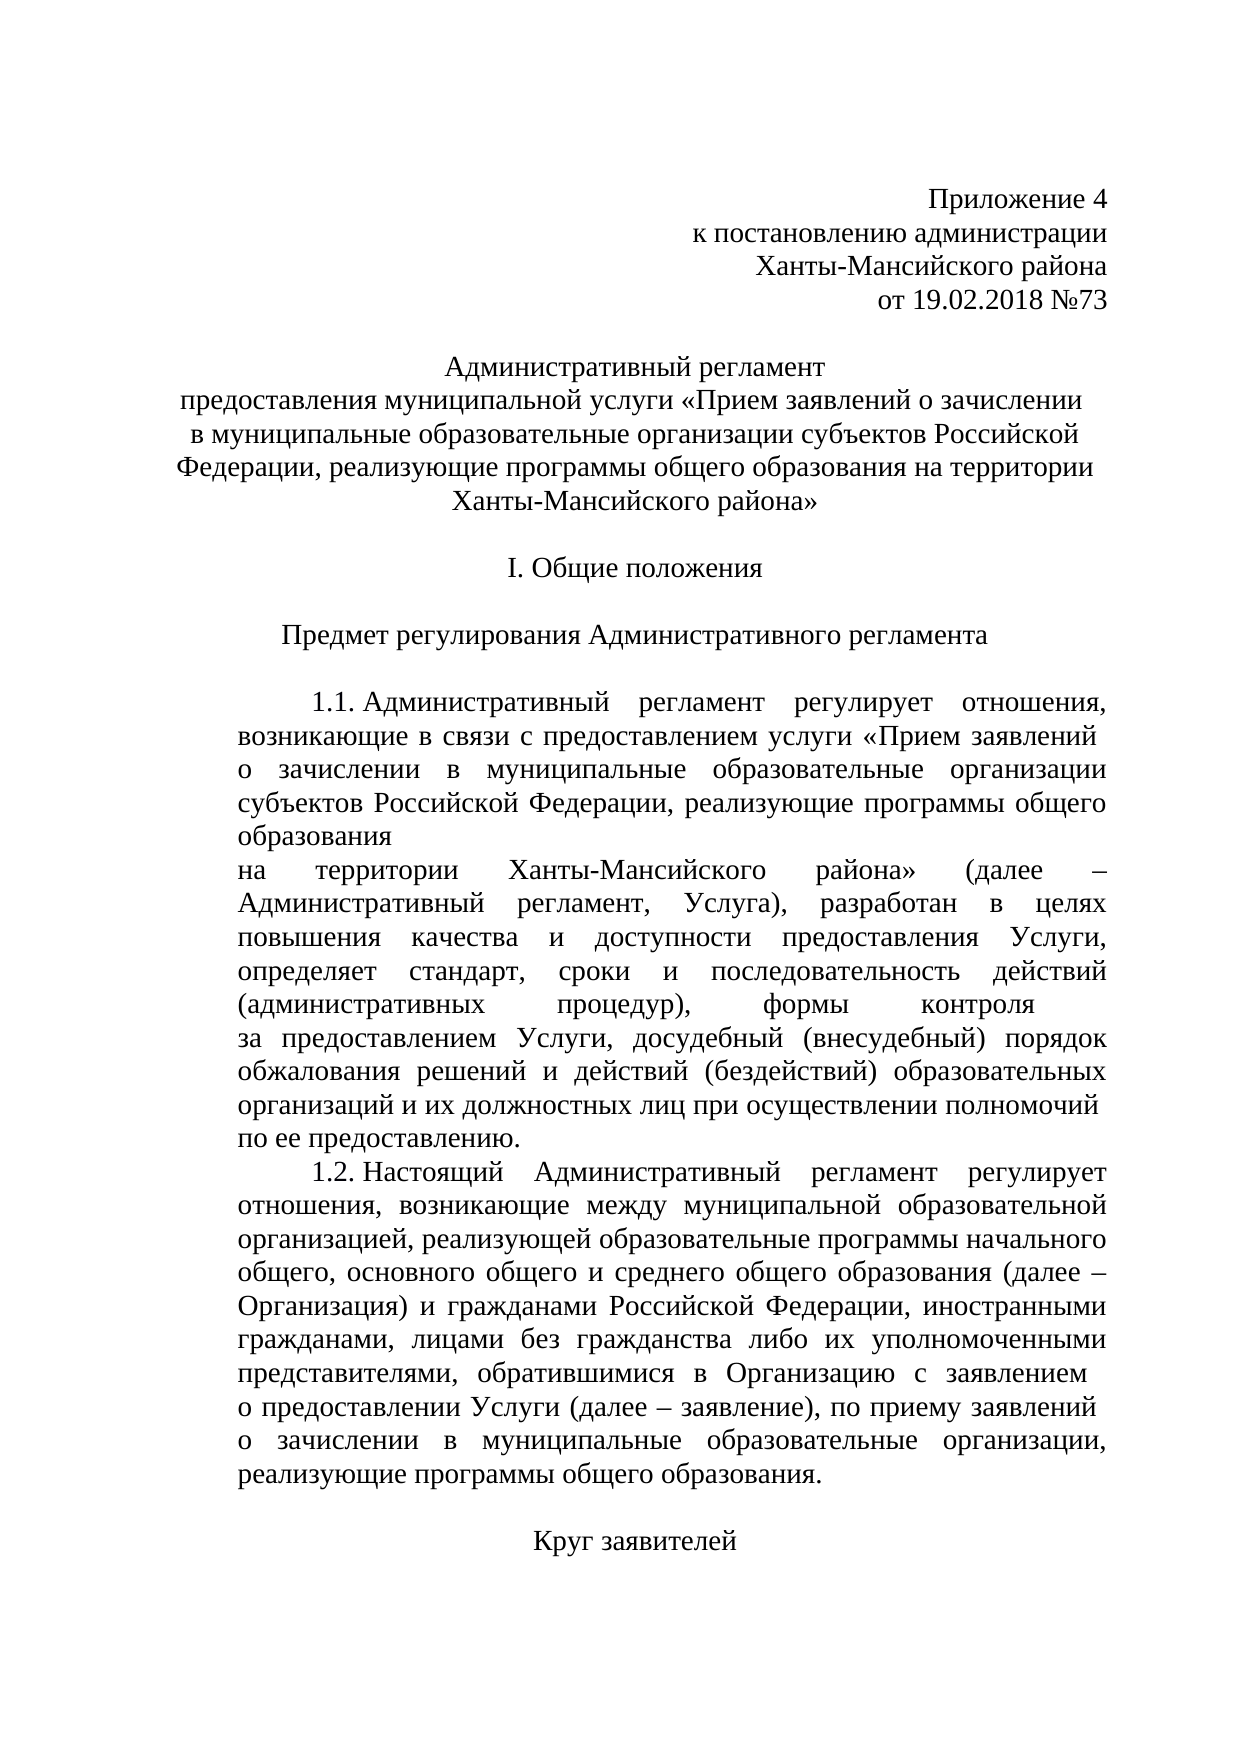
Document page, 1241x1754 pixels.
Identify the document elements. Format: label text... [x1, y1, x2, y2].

text от 19.02.2018 №73 [162, 282, 1107, 315]
text Приложение 4 [162, 181, 1107, 215]
text к постановлению администрации [162, 215, 1107, 248]
text предоставления муниципальной услуги «Прием заявлений о зачислении в муниципальные образовательные организации субъектов Российской Федерации, реализующие программы общего образования на территории Ханты-Мансийского района» [162, 382, 1107, 517]
text Административный регламент [162, 349, 1107, 382]
list Общие положения [162, 550, 1107, 584]
text Предмет регулирования Административного регламента [162, 617, 1107, 651]
list Настоящий Административный регламент регулирует отношения, возникающие между муниципальной образовательной организацией, реализующей образовательные программы начального общего, основного общего и среднего общего образования (далее – Организация) и гражданами Российской Федерации, иностранными гражданами, лицами без гражданства либо их уполномоченными представителями, обратившимися в Организацию с заявлением о предоставлении Услуги (далее – заявление), по приему заявлений о зачислении в муниципальные образовательные организации, реализующие программы общего образования. [237, 1154, 1107, 1489]
text Круг заявителей [162, 1523, 1107, 1556]
text Ханты-Мансийского района [162, 248, 1107, 282]
list Административный регламент регулирует отношения, возникающие в связи с предоставлением услуги «Прием заявлений о зачислении в муниципальные образовательные организации субъектов Российской Федерации, реализующие программы общего образования на территории Ханты-Мансийского района» (далее – Административный регламент, Услуга), разработан в целях повышения качества и доступности предоставления Услуги, определяет стандарт, сроки и последовательность действий (административных процедур), формы контроля за предоставлением Услуги, досудебный (внесудебный) порядок обжалования решений и действий (бездействий) образовательных организаций и их должностных лиц при осуществлении полномочий по ее предоставлению. [237, 684, 1107, 1154]
